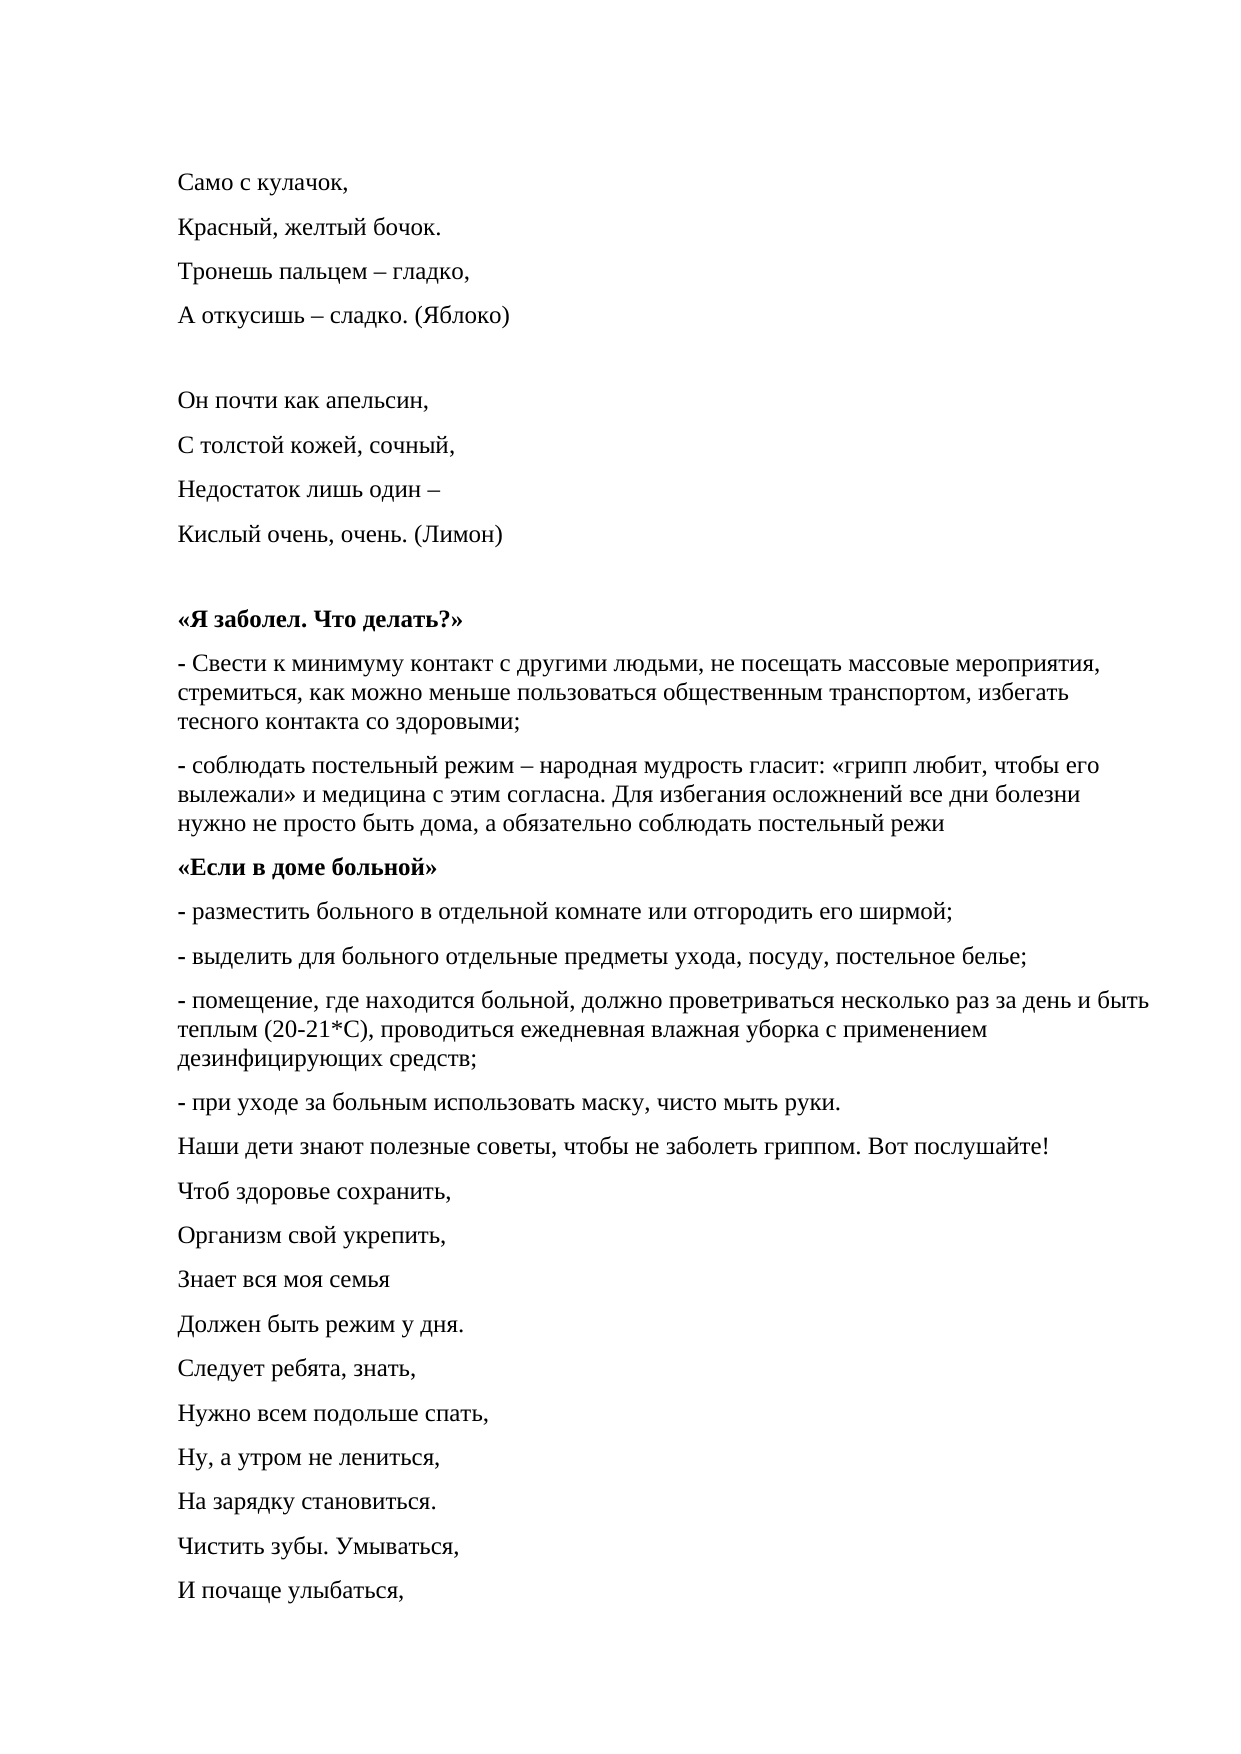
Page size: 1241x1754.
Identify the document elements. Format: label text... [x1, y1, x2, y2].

text Нужно всем подольше спать, [177, 1398, 1152, 1426]
text Наши дети знают полезные советы, чтобы не заболеть гриппом. Вот послушайте! [177, 1131, 1152, 1160]
text - Свести к минимуму контакт с другими людьми, не посещать массовые мероприятия, стремиться, как можно меньше пользоваться общественным транспортом, избегать тесного контакта со здоровыми; [177, 648, 1152, 734]
text Красный, желтый бочок. [177, 212, 1152, 240]
text Недостаток лишь один – [177, 474, 1152, 503]
text - выделить для больного отдельные предметы ухода, посуду, постельное белье; [177, 941, 1152, 969]
text На зарядку становиться. [177, 1486, 1152, 1515]
text Кислый очень, очень. (Лимон) [177, 519, 1152, 547]
text Ну, а утром не лениться, [177, 1442, 1152, 1471]
text Чистить зубы. Умываться, [177, 1531, 1152, 1559]
text Он почти как апельсин, [177, 386, 1152, 414]
text Должен быть режим у дня. [177, 1309, 1152, 1338]
text Чтоб здоровье сохранить, [177, 1176, 1152, 1204]
text «Я заболел. Что делать?» [177, 604, 1152, 633]
text И почаще улыбаться, [177, 1575, 1152, 1604]
text - помещение, где находится больной, должно проветриваться несколько раз за день и быть теплым (20-21*С), проводиться ежедневная влажная уборка с применением дезинфицирующих средств; [177, 985, 1152, 1071]
text Следует ребята, знать, [177, 1353, 1152, 1382]
text С толстой кожей, сочный, [177, 430, 1152, 459]
text «Если в доме больной» [177, 852, 1152, 881]
text - при уходе за больным использовать маску, чисто мыть руки. [177, 1087, 1152, 1116]
text Тронешь пальцем – гладко, [177, 256, 1152, 285]
text - соблюдать постельный режим – народная мудрость гласит: «грипп любит, чтобы его вылежали» и медицина с этим согласна. Для избегания осложнений все дни болезни нужно не просто быть дома, а обязательно соблюдать постельный режи [177, 750, 1152, 836]
text Организм свой укрепить, [177, 1220, 1152, 1249]
text А откусишь – сладко. (Яблоко) [177, 300, 1152, 329]
text Знает вся моя семья [177, 1264, 1152, 1293]
text - разместить больного в отдельной комнате или отгородить его ширмой; [177, 896, 1152, 925]
text Само с кулачок, [177, 167, 1152, 196]
